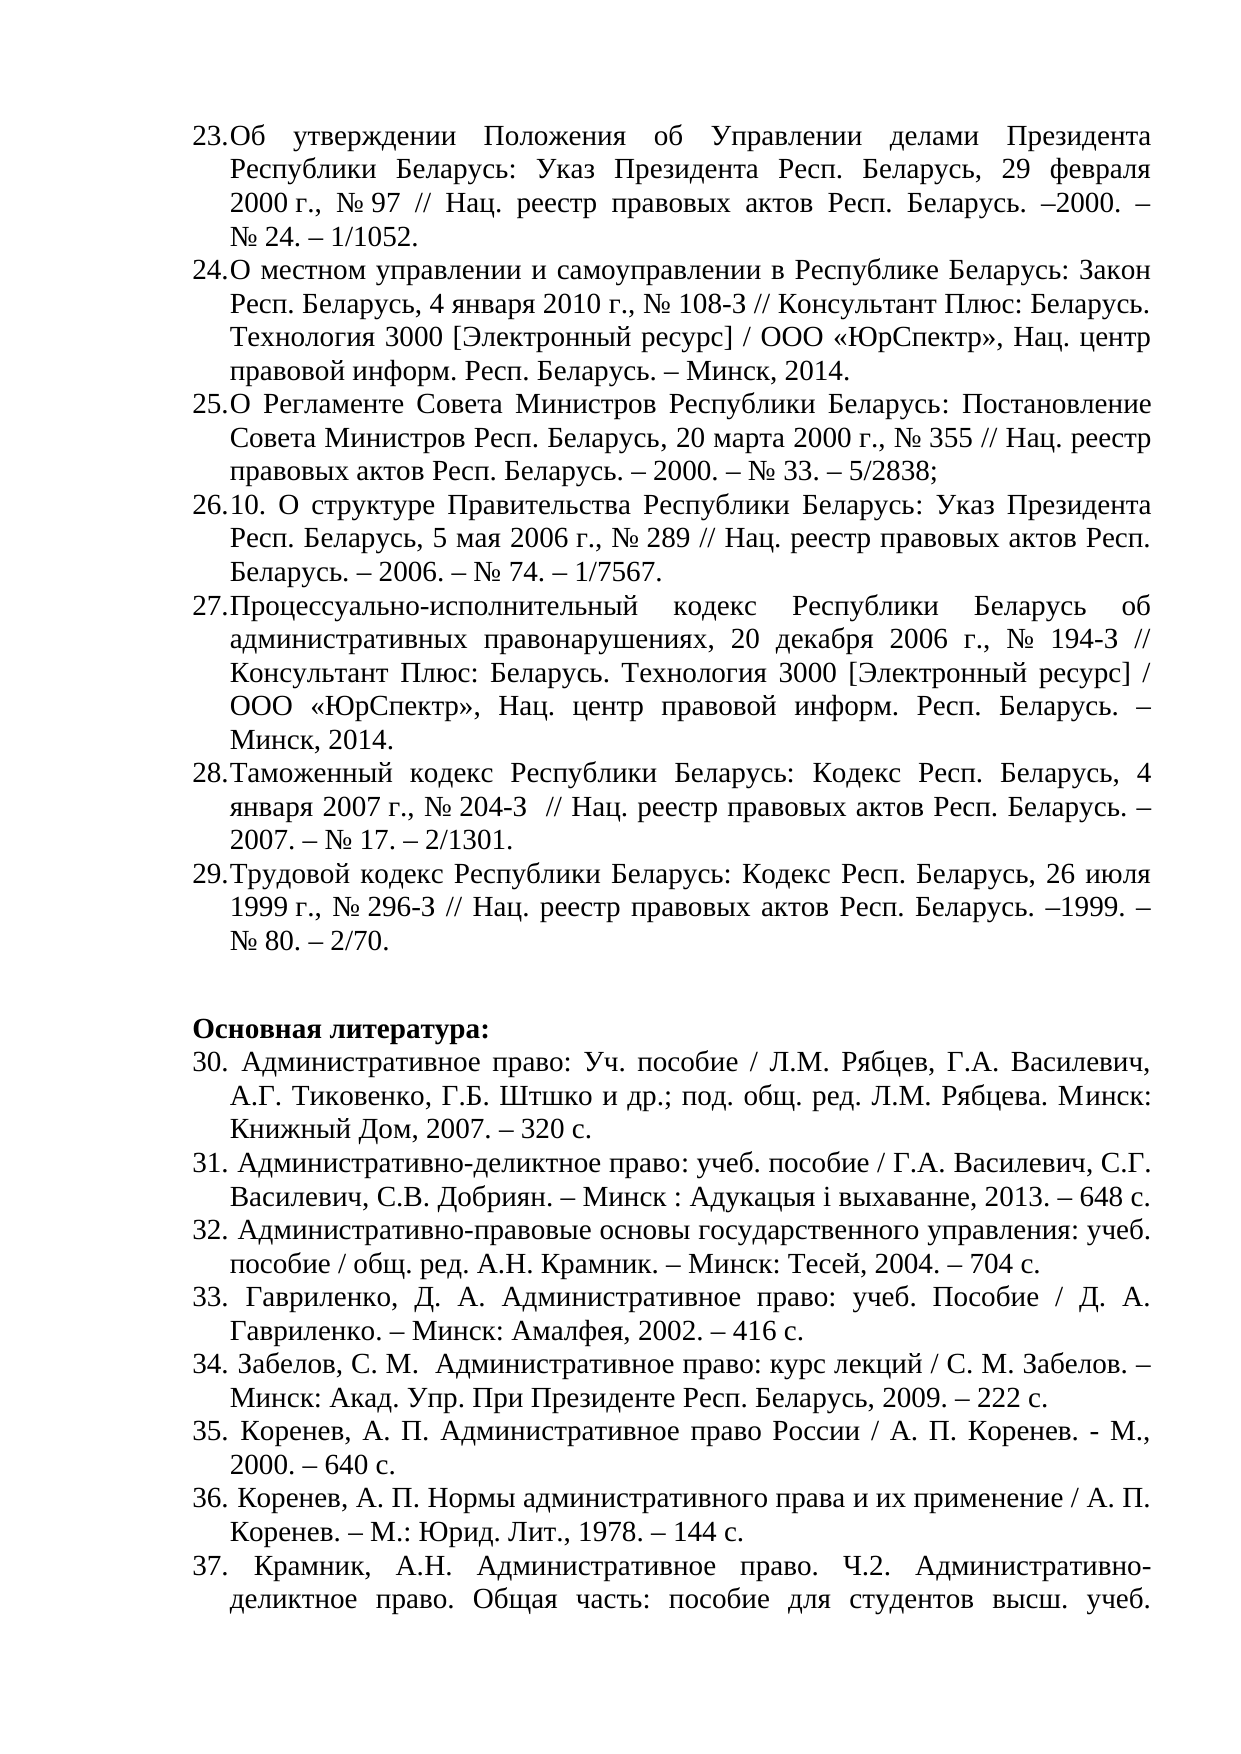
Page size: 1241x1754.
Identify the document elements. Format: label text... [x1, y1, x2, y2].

list 10. О структуре Правительства Республики Беларусь: Указ Президента Респ. Беларусь, 5 мая ., № 289 // Нац. реестр правовых актов Респ. Беларусь. – 2006. – № 74. – 1/7567. [192, 487, 1152, 588]
list Административное право: Уч. пособие / Л.М. Рябцев, Г.А. Василевич, А.Г. Тиковенко, Г.Б. Штшко и др.; под. общ. ред. Л.М. Рябцева. Минск: Книжный Дом, 2007. – 320 с. [192, 1044, 1152, 1145]
text Основная литература: [192, 1011, 1152, 1044]
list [192, 1548, 1152, 1615]
list Забелов, С. М. Административное право: курс лекций / С. М. Забелов. – Минск: Акад. Упр. При Президенте Респ. Беларусь, 2009. – 222 с. [192, 1346, 1152, 1413]
list Коренев, А. П. Административное право России / А. П. Коренев. - М., 2000. – 640 с. [192, 1413, 1152, 1481]
list Коренев, А. П. Нормы административного права и их применение / А. П. Коренев. – М.: Юрид. Лит., 1978. – 144 с. [192, 1481, 1152, 1548]
list О местном управлении и самоуправлении в Республике Беларусь: Закон Респ. Беларусь, 4 января 2010 г., № 108-З // Консультант Плюс: Беларусь. Технология 3000 [Электронный ресурс] / ООО «ЮрСпектр», Нац. центр правовой информ. Респ. Беларусь. – Минск, 2014. [192, 252, 1152, 386]
list Об утверждении Положения об Управлении делами Президента Республики Беларусь: Указ Президента Респ. Беларусь, 29 февраля ., № 97 // Нац. реестр правовых актов Респ. Беларусь. –2000. – № 24. – 1/1052. [192, 118, 1152, 252]
list О Регламенте Совета Министров Республики Беларусь: Постановление Совета Министров Респ. Беларусь, 20 марта ., № 355 // Нац. реестр правовых актов Респ. Беларусь. – 2000. – № 33. – 5/2838; [192, 386, 1152, 487]
list Гавриленко, Д. А. Административное право: учеб. Пособие / Д. А. Гавриленко. – Минск: Амалфея, 2002. – 416 с. [192, 1279, 1152, 1346]
list Административно-правовые основы государственного управления: учеб. пособие / общ. ред. А.Н. Крамник. – Минск: Тесей, 2004. – 704 с. [192, 1212, 1152, 1279]
list Трудовой кодекс Республики Беларусь: Кодекс Респ. Беларусь, 26 июля ., № 296-З // Нац. реестр правовых актов Респ. Беларусь. –1999. – № 80. – 2/70. [192, 856, 1152, 957]
list Таможенный кодекс Республики Беларусь: Кодекс Респ. Беларусь, 4 января ., № 204-З // Нац. реестр правовых актов Респ. Беларусь. –2007. – № 17. – 2/1301. [192, 755, 1152, 856]
list Административно-деликтное право: учеб. пособие / Г.А. Василевич, С.Г. Василевич, С.В. Добриян. – Минск : Адукацыя i выхаванне, 2013. – 648 с. [192, 1145, 1152, 1212]
list Процессуально-исполнительный кодекс Республики Беларусь об административных правонарушениях, 20 декабря 2006 г., № 194-З // Консультант Плюс: Беларусь. Технология 3000 [Электронный ресурс] / ООО «ЮрСпектр», Нац. центр правовой информ. Респ. Беларусь. – Минск, 2014. [192, 588, 1152, 755]
